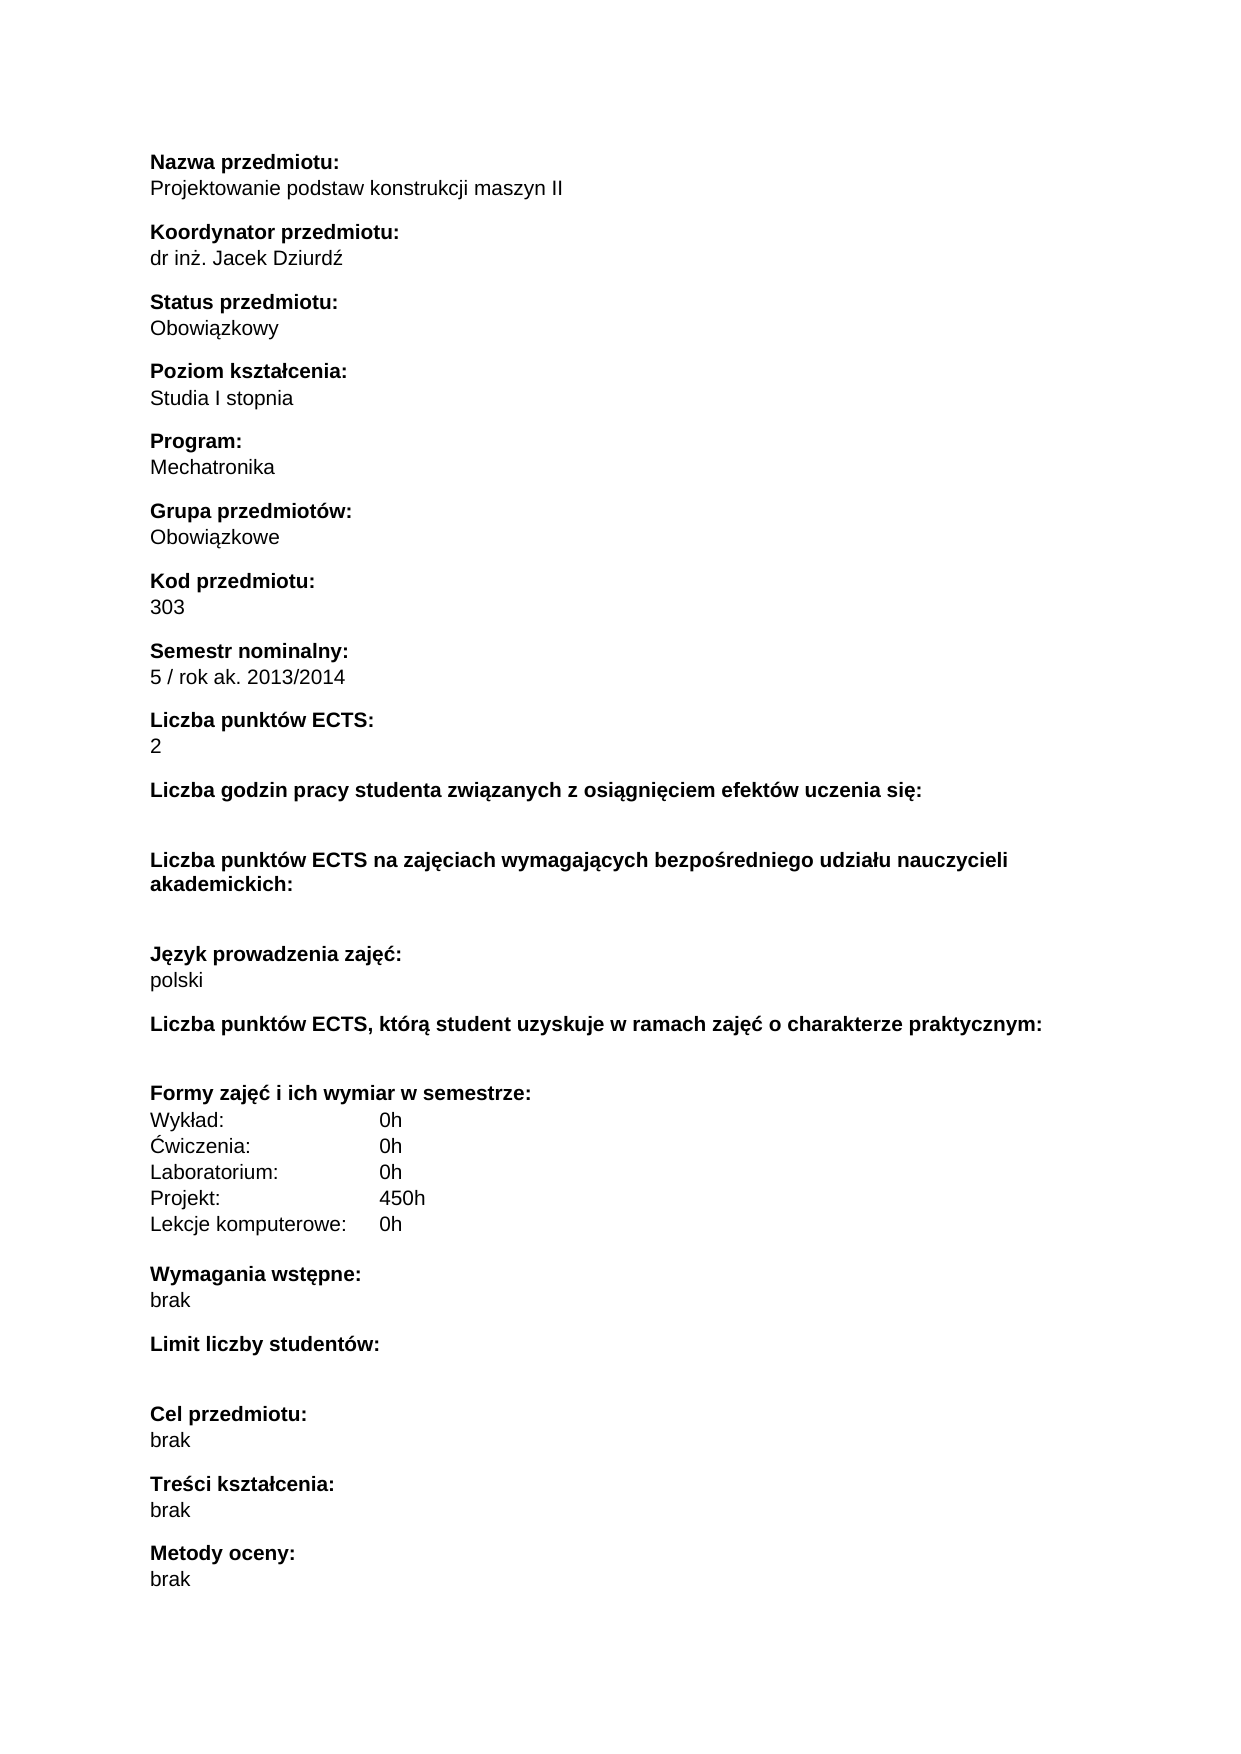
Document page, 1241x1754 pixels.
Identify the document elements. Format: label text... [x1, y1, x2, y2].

text Status przedmiotu: [150, 289, 1090, 313]
text Metody oceny: [150, 1541, 1090, 1565]
table_header 0h [369, 1108, 597, 1132]
text Liczba punktów ECTS na zajęciach wymagających bezpośredniego udziału nauczycieli akademickich: [150, 848, 1090, 896]
text Nazwa przedmiotu: [150, 150, 1090, 174]
text polski [150, 968, 1090, 992]
table_header Wykład: [140, 1108, 367, 1132]
table_cell 0h [369, 1158, 597, 1184]
text Semestr nominalny: [150, 638, 1090, 662]
text 303 [150, 595, 1090, 619]
text Cel przedmiotu: [150, 1402, 1090, 1426]
text Wymagania wstępne: [150, 1262, 1090, 1286]
text Grupa przedmiotów: [150, 499, 1090, 523]
table_cell 0h [369, 1210, 597, 1236]
text Program: [150, 429, 1090, 453]
text Limit liczby studentów: [150, 1332, 1090, 1356]
table_cell 450h [369, 1184, 597, 1210]
table_cell 0h [369, 1132, 597, 1158]
text 5 / rok ak. 2013/2014 [150, 664, 1090, 688]
text Obowiązkowy [150, 316, 1090, 339]
text Kod przedmiotu: [150, 569, 1090, 593]
text Studia I stopnia [150, 385, 1090, 409]
text Język prowadzenia zajęć: [150, 942, 1090, 966]
text brak [150, 1288, 1090, 1312]
text Poziom kształcenia: [150, 359, 1090, 383]
text Mechatronika [150, 455, 1090, 479]
text brak [150, 1497, 1090, 1521]
text Formy zajęć i ich wymiar w semestrze: [150, 1081, 1090, 1105]
text Obowiązkowe [150, 525, 1090, 549]
table_cell Lekcje komputerowe: [140, 1212, 367, 1236]
text dr inż. Jacek Dziurdź [150, 246, 1090, 270]
text Koordynator przedmiotu: [150, 220, 1090, 244]
text 2 [150, 734, 1090, 758]
text brak [150, 1428, 1090, 1452]
text brak [150, 1567, 1090, 1591]
text Liczba punktów ECTS, którą student uzyskuje w ramach zajęć o charakterze praktycznym: [150, 1011, 1090, 1035]
table_cell Projekt: [140, 1186, 367, 1210]
table_cell Ćwiczenia: [140, 1134, 367, 1158]
text Liczba punktów ECTS: [150, 708, 1090, 732]
text Liczba godzin pracy studenta związanych z osiągnięciem efektów uczenia się: [150, 778, 1090, 802]
table_cell Laboratorium: [140, 1160, 367, 1184]
text Projektowanie podstaw konstrukcji maszyn II [150, 176, 1090, 200]
text Treści kształcenia: [150, 1471, 1090, 1495]
